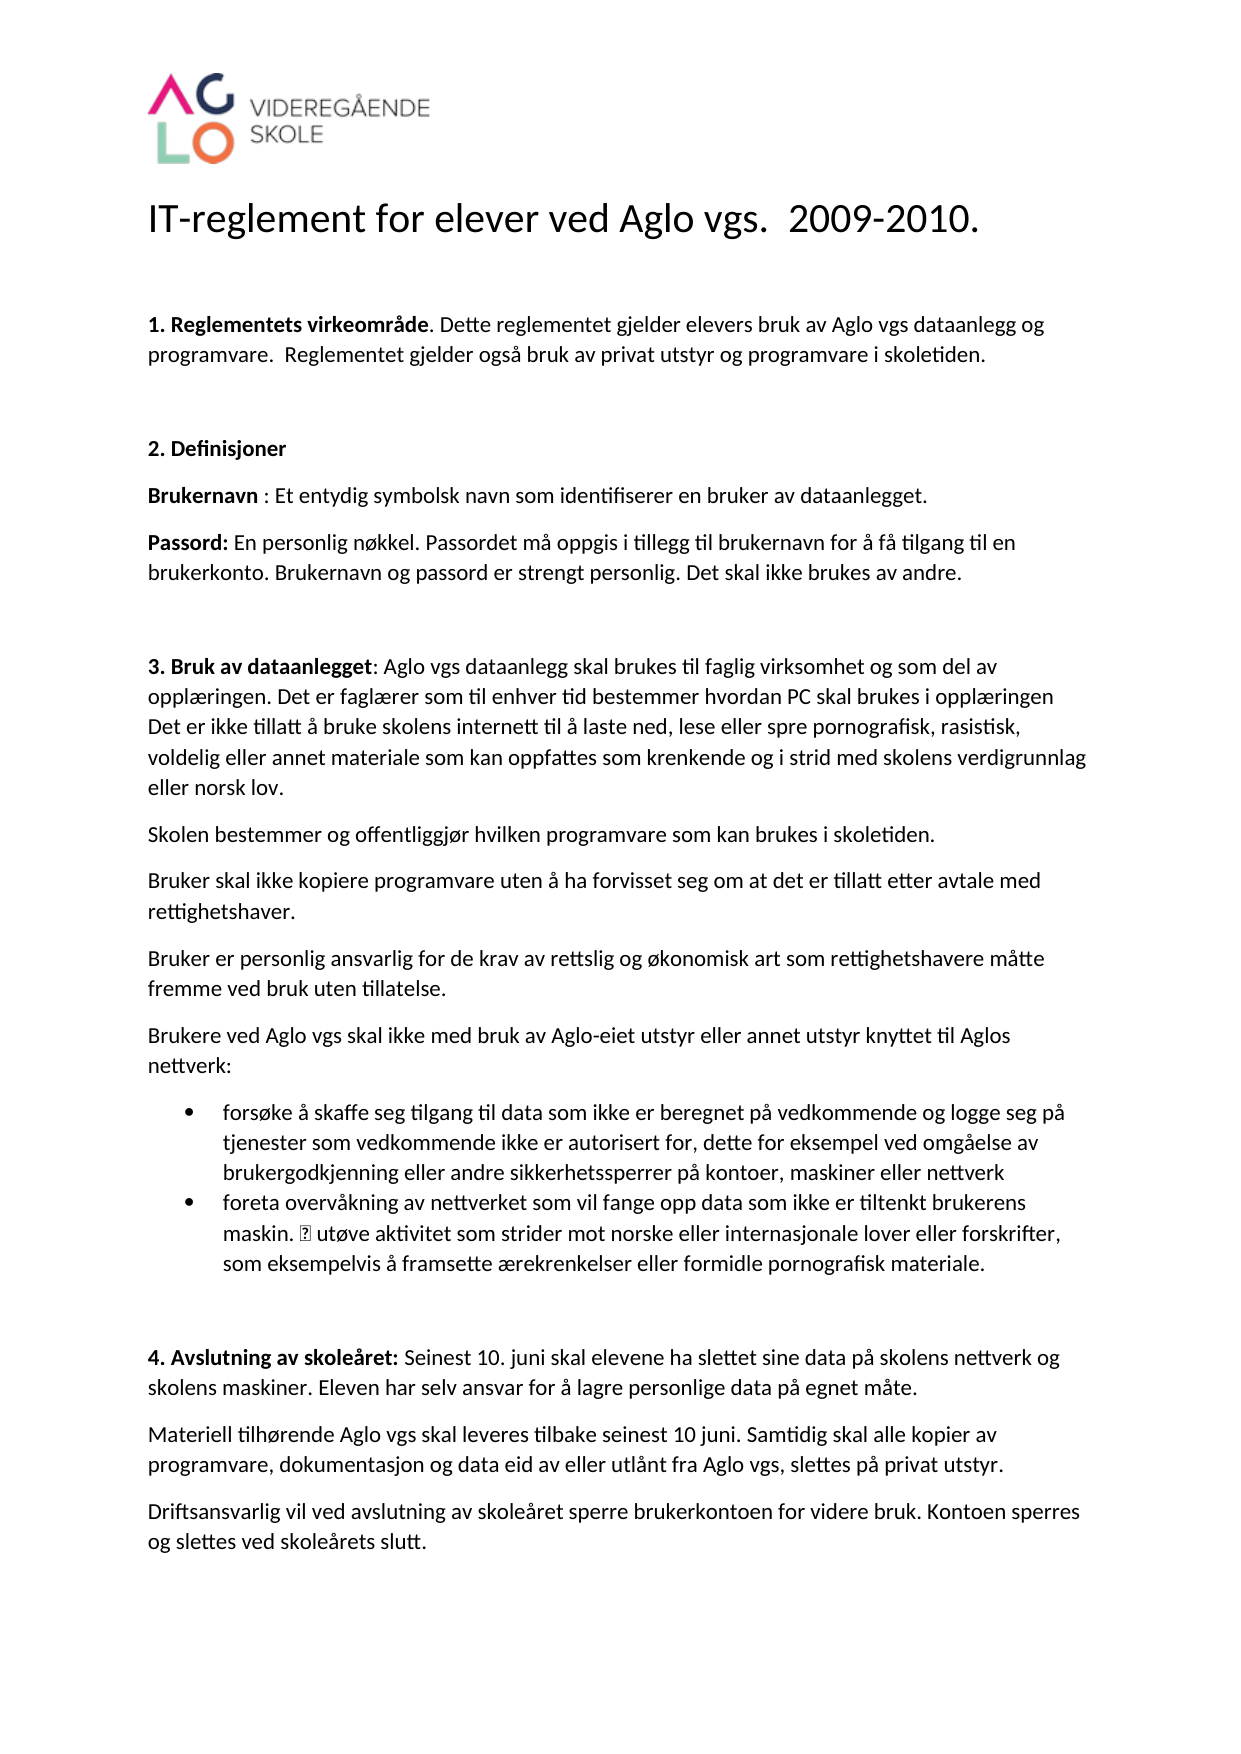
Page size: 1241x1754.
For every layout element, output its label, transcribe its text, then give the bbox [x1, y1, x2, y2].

text Brukere ved Aglo vgs skal ikke med bruk av Aglo-eiet utstyr eller annet utstyr knyttet til Aglos nettverk: [148, 1021, 1093, 1079]
text Bruker er personlig ansvarlig for de krav av rettslig og økonomisk art som rettighetshavere måtte fremme ved bruk uten tillatelse. [148, 944, 1093, 1002]
text 4. Avslutning av skoleåret: Seinest 10. juni skal elevene ha slettet sine data på skolens nettverk og skolens maskiner. Eleven har selv ansvar for å lagre personlige data på egnet måte. [148, 1343, 1093, 1401]
text Materiell tilhørende Aglo vgs skal leveres tilbake seinest 10 juni. Samtidig skal alle kopier av programvare, dokumentasjon og data eid av eller utlånt fra Aglo vgs, slettes på privat utstyr. [148, 1420, 1093, 1478]
text Brukernavn : Et entydig symbolsk navn som identifiserer en bruker av dataanlegget. [148, 481, 1093, 509]
text IT-reglement for elever ved Aglo vgs. 2009-2010. [148, 192, 1093, 243]
list forsøke å skaffe seg tilgang til data som ikke er beregnet på vedkommende og logge seg på tjenester som vedkommende ikke er autorisert for, dette for eksempel ved omgåelse av brukergodkjenning eller andre sikkerhetssperrer på kontoer, maskiner eller nettverk [185, 1098, 1093, 1186]
text Skolen bestemmer og offentliggjør hvilken programvare som kan brukes i skoletiden. [148, 820, 1093, 848]
picture [147, 73, 430, 164]
text Bruker skal ikke kopiere programvare uten å ha forvisset seg om at det er tillatt etter avtale med rettighetshaver. [148, 867, 1093, 925]
list foreta overvåkning av nettverket som vil fange opp data som ikke er tiltenkt brukerens maskin.  utøve aktivitet som strider mot norske eller internasjonale lover eller forskrifter, som eksempelvis å framsette ærekrenkelser eller formidle pornografisk materiale. [185, 1188, 1093, 1277]
text Driftsansvarlig vil ved avslutning av skoleåret sperre brukerkontoen for videre bruk. Kontoen sperres og slettes ved skoleårets slutt. [148, 1497, 1093, 1555]
text 2. Definisjoner [148, 434, 1093, 462]
text 3. Bruk av dataanlegget: Aglo vgs dataanlegg skal brukes til faglig virksomhet og som del av opplæringen. Det er faglærer som til enhver tid bestemmer hvordan PC skal brukes i opplæringen Det er ikke tillatt å bruke skolens internett til å laste ned, lese eller spre pornografisk, rasistisk, voldelig eller annet materiale som kan oppfattes som krenkende og i strid med skolens verdigrunnlag eller norsk lov. [148, 652, 1093, 801]
text Passord: En personlig nøkkel. Passordet må oppgis i tillegg til brukernavn for å få tilgang til en brukerkonto. Brukernavn og passord er strengt personlig. Det skal ikke brukes av andre. [148, 528, 1093, 586]
text 1. Reglementets virkeområde. Dette reglementet gjelder elevers bruk av Aglo vgs dataanlegg og programvare. Reglementet gjelder også bruk av privat utstyr og programvare i skoletiden. [148, 310, 1093, 369]
